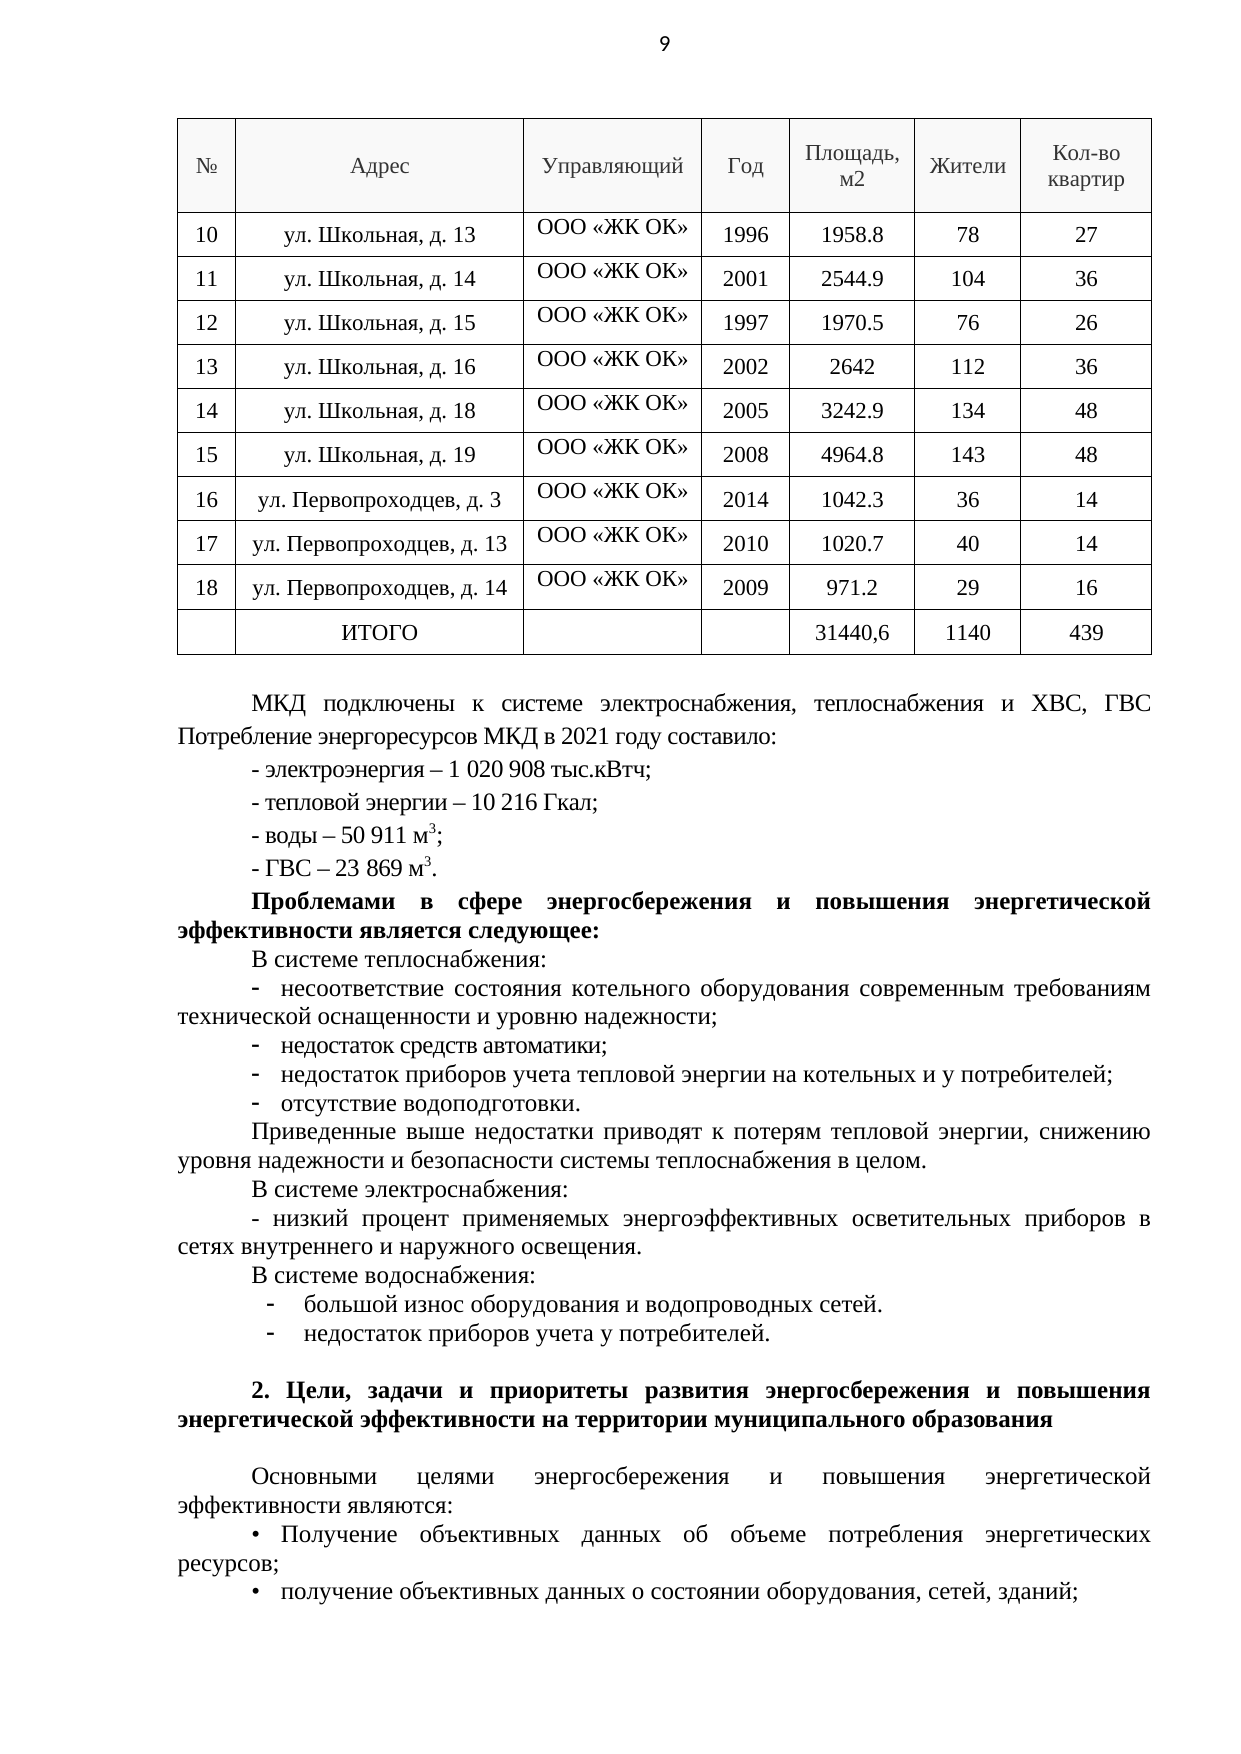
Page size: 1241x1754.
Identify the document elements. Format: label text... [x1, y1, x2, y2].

table_cell 1042.3 [790, 477, 914, 520]
table_cell [702, 610, 789, 654]
text Проблемами в сфере энергосбережения и повышения энергетической эффективности является следующее: [177, 886, 1152, 944]
list большой износ оборудования и водопроводных сетей. [266, 1289, 1152, 1318]
table_cell 40 [915, 521, 1020, 564]
table_cell 1996 [702, 213, 789, 256]
table_header Адрес [236, 119, 523, 212]
table_cell ул. Первопроходцев, д. 3 [236, 477, 523, 520]
text • получение объективных данных о состоянии оборудования, сетей, зданий; [177, 1576, 1152, 1605]
table_cell 2005 [702, 389, 789, 432]
list отсутствие водоподготовки. [177, 1088, 1152, 1116]
table_cell 36 [1021, 345, 1151, 388]
table_cell ООО «ЖК ОК» [524, 389, 701, 432]
table_cell 27 [1021, 213, 1151, 256]
table_cell 439 [1021, 610, 1151, 654]
table_cell 31440,6 [790, 610, 914, 654]
table_cell ООО «ЖК ОК» [524, 257, 701, 300]
table_cell 2010 [702, 521, 789, 564]
table_cell 76 [915, 301, 1020, 344]
table_cell ООО «ЖК ОК» [524, 345, 701, 388]
table_cell 2009 [702, 565, 789, 608]
table_header Управляющий [524, 119, 701, 212]
table_cell [178, 610, 235, 654]
table_cell 2544.9 [790, 257, 914, 300]
text - низкий процент применяемых энергоэффективных осветительных приборов в сетях внутреннего и наружного освещения. [177, 1203, 1152, 1260]
list недостаток приборов учета тепловой энергии на котельных и у потребителей; [177, 1059, 1152, 1088]
table_cell ул. Первопроходцев, д. 14 [236, 565, 523, 608]
table_cell 15 [178, 433, 235, 476]
table_cell 26 [1021, 301, 1151, 344]
table_cell 1020.7 [790, 521, 914, 564]
table_cell 16 [178, 477, 235, 520]
table_cell 14 [178, 389, 235, 432]
table_cell ООО «ЖК ОК» [524, 433, 701, 476]
table_cell ул. Первопроходцев, д. 13 [236, 521, 523, 564]
text В системе водоснабжения: [177, 1260, 1152, 1289]
text В системе теплоснабжения: [177, 944, 1152, 973]
text Приведенные выше недостатки приводят к потерям тепловой энергии, снижению уровня надежности и безопасности системы теплоснабжения в целом. [177, 1116, 1152, 1174]
table_cell 11 [178, 257, 235, 300]
table_cell 78 [915, 213, 1020, 256]
text • Получение объективных данных об объеме потребления энергетических ресурсов; [177, 1519, 1152, 1576]
table_cell 1958.8 [790, 213, 914, 256]
table_cell 29 [915, 565, 1020, 608]
table_cell 12 [178, 301, 235, 344]
table_cell 971.2 [790, 565, 914, 608]
table_cell 14 [1021, 521, 1151, 564]
table_cell 1997 [702, 301, 789, 344]
table_cell ул. Школьная, д. 13 [236, 213, 523, 256]
table_cell 134 [915, 389, 1020, 432]
table_cell 2002 [702, 345, 789, 388]
list недостаток средств автоматики; [177, 1030, 1152, 1059]
table_cell ООО «ЖК ОК» [524, 477, 701, 520]
table_cell 13 [178, 345, 235, 388]
text - воды – 50 911 м3; [177, 820, 1152, 849]
table_cell 104 [915, 257, 1020, 300]
table_cell 36 [1021, 257, 1151, 300]
table_header Жители [915, 119, 1020, 212]
table_cell ул. Школьная, д. 16 [236, 345, 523, 388]
table_cell ИТОГО [236, 610, 523, 654]
table_cell ул. Школьная, д. 15 [236, 301, 523, 344]
subtitle 2. Цели, задачи и приоритеты развития энергосбережения и повышения энергетической эффективности на территории муниципального образования [177, 1375, 1152, 1433]
table_cell 14 [1021, 477, 1151, 520]
table_cell 112 [915, 345, 1020, 388]
table_cell ООО «ЖК ОК» [524, 521, 701, 564]
table_cell ООО «ЖК ОК» [524, 301, 701, 344]
table_cell 2014 [702, 477, 789, 520]
table_cell 3242.9 [790, 389, 914, 432]
table_cell 17 [178, 521, 235, 564]
table_cell 48 [1021, 433, 1151, 476]
table_cell 16 [1021, 565, 1151, 608]
table_cell 18 [178, 565, 235, 608]
table_cell 10 [178, 213, 235, 256]
list несоответствие состояния котельного оборудования современным требованиям технической оснащенности и уровню надежности; [177, 973, 1152, 1030]
list недостаток приборов учета у потребителей. [266, 1318, 1152, 1346]
table_header Год [702, 119, 789, 212]
table_cell ул. Школьная, д. 19 [236, 433, 523, 476]
table_cell [524, 610, 701, 654]
table_cell 2008 [702, 433, 789, 476]
table_header Кол-во квартир [1021, 119, 1151, 212]
table_cell 4964.8 [790, 433, 914, 476]
table_cell 2001 [702, 257, 789, 300]
table_cell 1970.5 [790, 301, 914, 344]
text Основными целями энергосбережения и повышения энергетической эффективности являются: [177, 1461, 1152, 1519]
text - тепловой энергии – 10 216 Гкал; [177, 787, 1152, 816]
text - электроэнергия – 1 020 908 тыс.кВтч; [177, 754, 1152, 783]
text В системе электроснабжения: [177, 1174, 1152, 1203]
text МКД подключены к системе электроснабжения, теплоснабжения и ХВС, ГВС Потребление энергоресурсов МКД в 2021 году составило: [177, 688, 1152, 750]
table_cell ООО «ЖК ОК» [524, 213, 701, 256]
table_cell ООО «ЖК ОК» [524, 565, 701, 608]
table_cell 36 [915, 477, 1020, 520]
table_header Площадь, м2 [790, 119, 914, 212]
table_cell 2642 [790, 345, 914, 388]
text - ГВС – 23 869 м3. [177, 853, 1152, 882]
table_cell 143 [915, 433, 1020, 476]
table_cell 48 [1021, 389, 1151, 432]
table_header № [178, 119, 235, 212]
table_cell ул. Школьная, д. 18 [236, 389, 523, 432]
table_cell ул. Школьная, д. 14 [236, 257, 523, 300]
table_cell 1140 [915, 610, 1020, 654]
